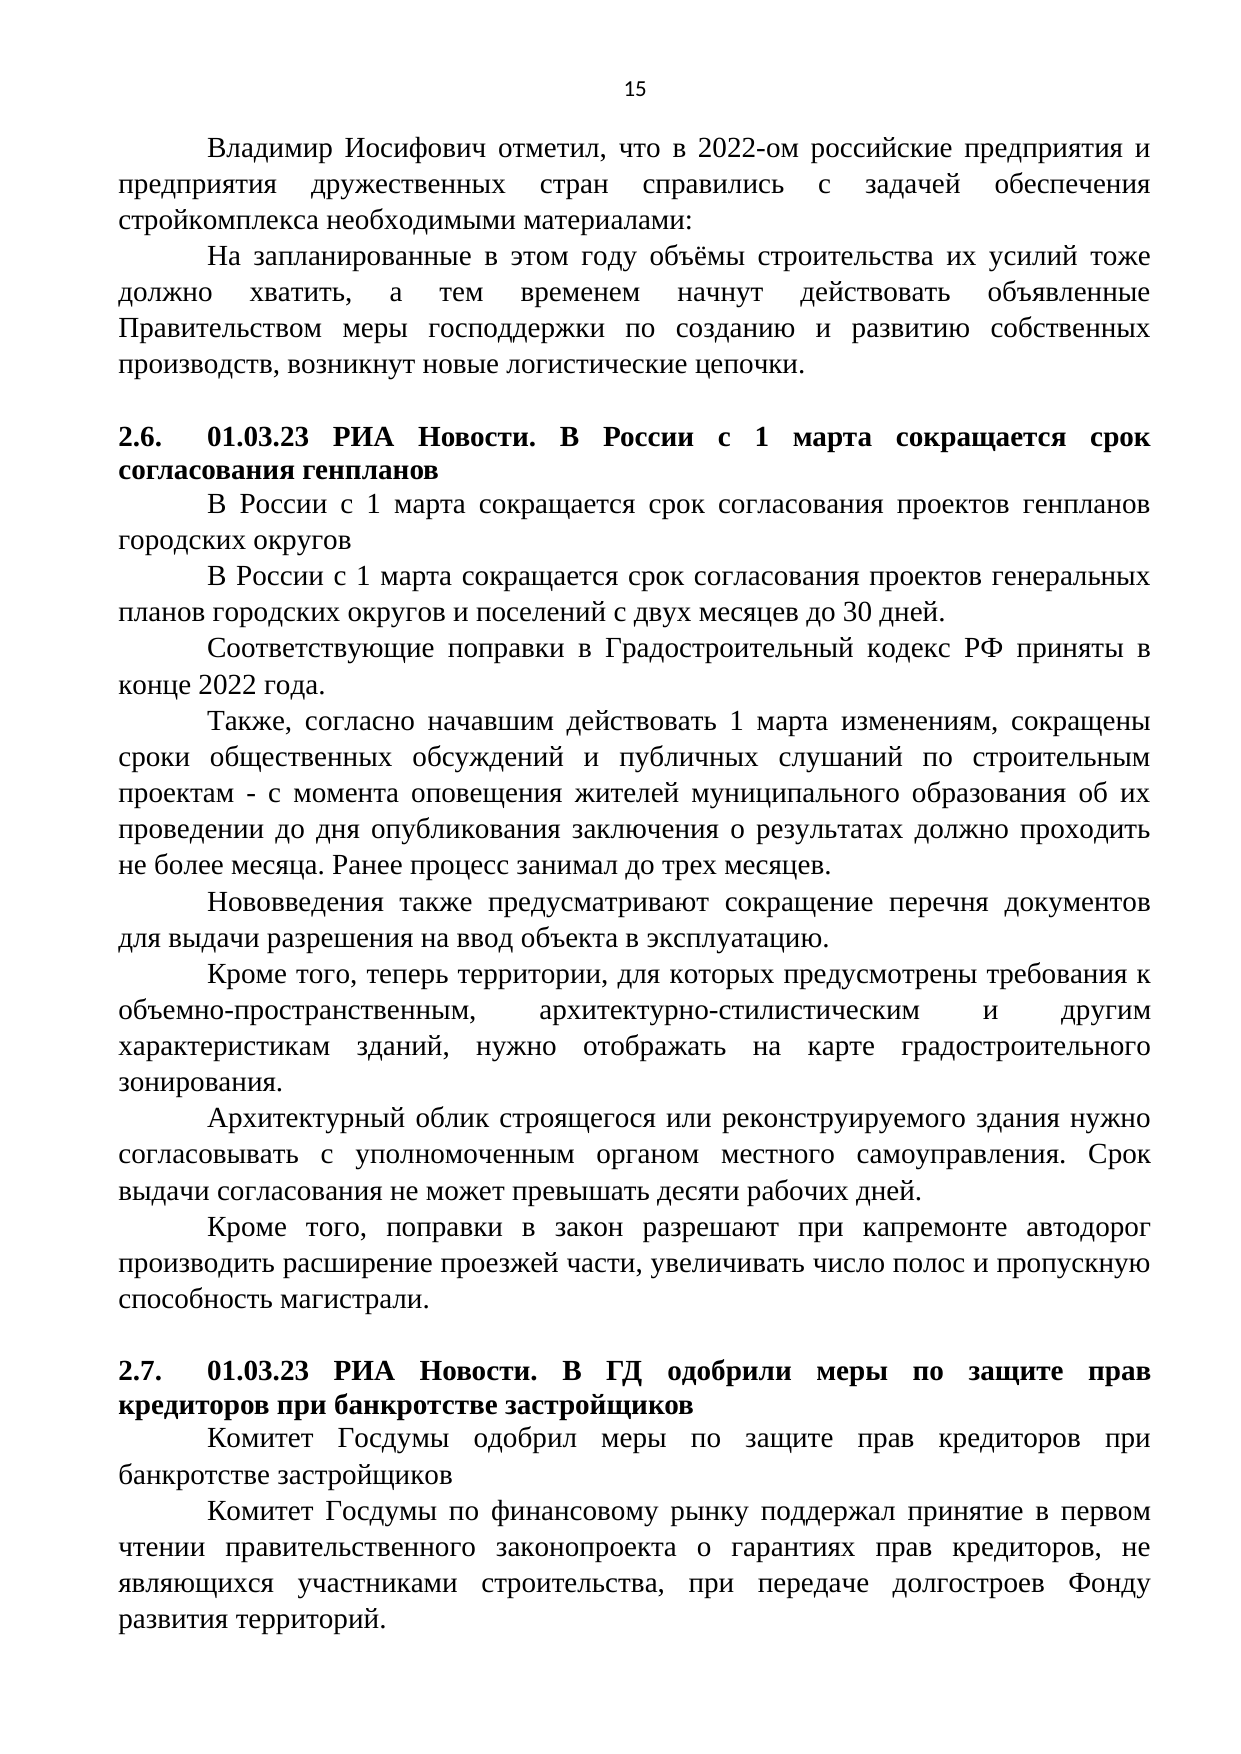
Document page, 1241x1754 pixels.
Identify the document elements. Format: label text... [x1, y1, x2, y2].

text Соответствующие поправки в Градостроительный кодекс РФ приняты в конце 2022 года. [118, 631, 1152, 700]
text Комитет Госдумы по финансовому рынку поддержал принятие в первом чтении правительственного законопроекта о гарантиях прав кредиторов, не являющихся участниками строительства, при передаче долгостроев Фонду развития территорий. [118, 1493, 1152, 1635]
text Также, согласно начавшим действовать 1 марта изменениям, сокращены сроки общественных обсуждений и публичных слушаний по строительным проектам - с момента оповещения жителей муниципального образования об их проведении до дня опубликования заключения о результатах должно проходить не более месяца. Ранее процесс занимал до трех месяцев. [118, 703, 1152, 881]
subtitle 01.03.23 РИА Новости. В России с 1 марта сокращается срок согласования генпланов [118, 419, 1152, 486]
text В России с 1 марта сокращается срок согласования проектов генеральных планов городских округов и поселений с двух месяцев до 30 дней. [118, 558, 1152, 628]
text В России с 1 марта сокращается срок согласования проектов генпланов городских округов [118, 486, 1152, 556]
text Нововведения также предусматривают сокращение перечня документов для выдачи разрешения на ввод объекта в эксплуатацию. [118, 884, 1152, 953]
text Комитет Госдумы одобрил меры по защите прав кредиторов при банкротстве застройщиков [118, 1421, 1152, 1490]
text На запланированные в этом году объёмы строительства их усилий тоже должно хватить, а тем временем начнут действовать объявленные Правительством меры господдержки по созданию и развитию собственных производств, возникнут новые логистические цепочки. [118, 238, 1152, 380]
subtitle 01.03.23 РИА Новости. В ГД одобрили меры по защите прав кредиторов при банкротстве застройщиков [118, 1353, 1152, 1421]
text Кроме того, теперь территории, для которых предусмотрены требования к объемно-пространственным, архитектурно-стилистическим и другим характеристикам зданий, нужно отображать на карте градостроительного зонирования. [118, 956, 1152, 1098]
text Владимир Иосифович отметил, что в 2022-ом российские предприятия и предприятия дружественных стран справились с задачей обеспечения стройкомплекса необходимыми материалами: [118, 130, 1152, 236]
text Кроме того, поправки в закон разрешают при капремонте автодорог производить расширение проезжей части, увеличивать число полос и пропускную способность магистрали. [118, 1209, 1152, 1315]
text Архитектурный облик строящегося или реконструируемого здания нужно согласовывать с уполномоченным органом местного самоуправления. Срок выдачи согласования не может превышать десяти рабочих дней. [118, 1101, 1152, 1206]
